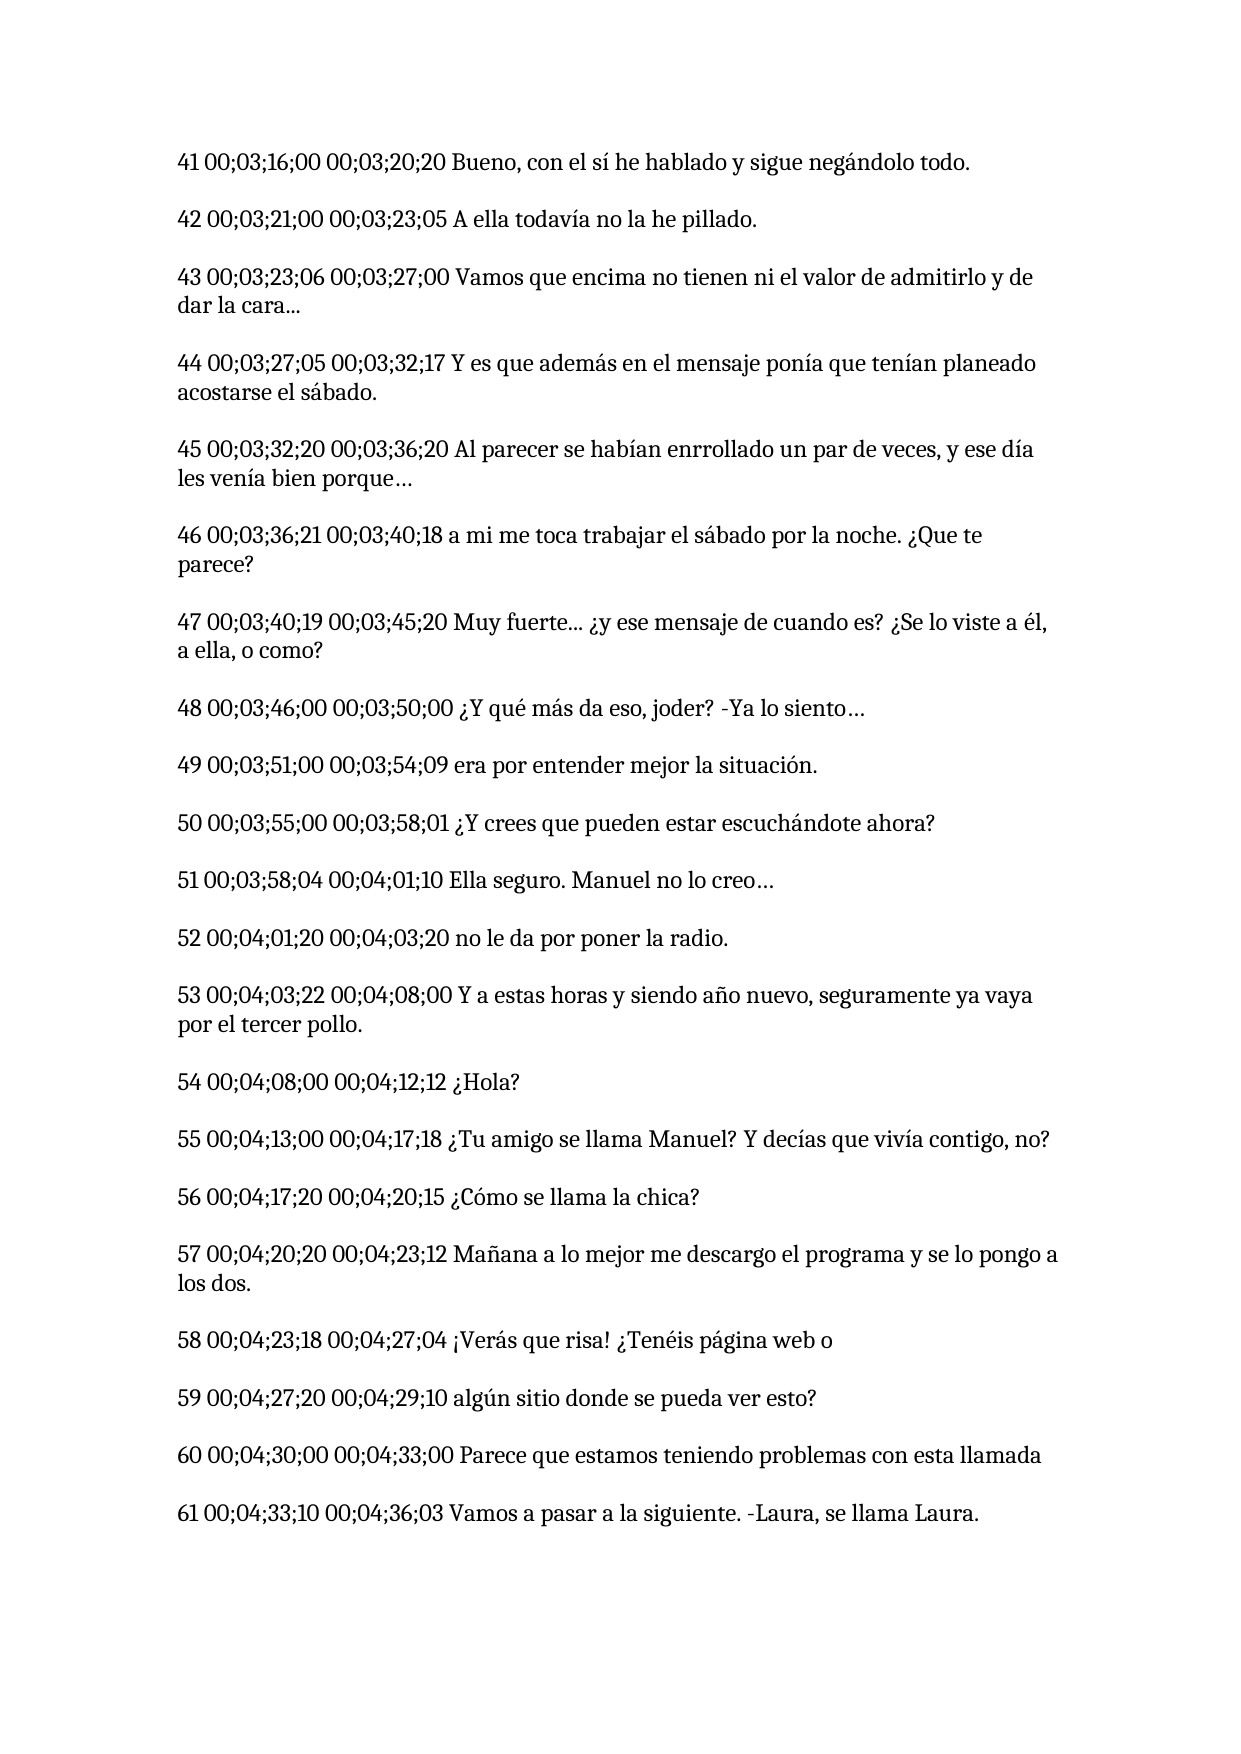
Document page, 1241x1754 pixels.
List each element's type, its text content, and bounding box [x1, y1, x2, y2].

text 50 00;03;55;00 00;03;58;01 ¿Y crees que pueden estar escuchándote ahora? [177, 809, 1063, 838]
text 58 00;04;23;18 00;04;27;04 ¡Verás que risa! ¿Tenéis página web o [177, 1326, 1063, 1355]
text 53 00;04;03;22 00;04;08;00 Y a estas horas y siendo año nuevo, seguramente ya vaya por el tercer pollo. [177, 981, 1063, 1039]
text 44 00;03;27;05 00;03;32;17 Y es que además en el mensaje ponía que tenían planeado acostarse el sábado. [177, 349, 1063, 406]
text 43 00;03;23;06 00;03;27;00 Vamos que encima no tienen ni el valor de admitirlo y de dar la cara... [177, 263, 1063, 320]
text 42 00;03;21;00 00;03;23;05 A ella todavía no la he pillado. [177, 205, 1063, 234]
text 60 00;04;30;00 00;04;33;00 Parece que estamos teniendo problemas con esta llamada [177, 1441, 1063, 1470]
text 59 00;04;27;20 00;04;29;10 algún sitio donde se pueda ver esto? [177, 1384, 1063, 1413]
text 55 00;04;13;00 00;04;17;18 ¿Tu amigo se llama Manuel? Y decías que vivía contigo, no? [177, 1125, 1063, 1154]
text 48 00;03;46;00 00;03;50;00 ¿Y qué más da eso, joder? -Ya lo siento… [177, 694, 1063, 723]
text 54 00;04;08;00 00;04;12;12 ¿Hola? [177, 1068, 1063, 1096]
text 47 00;03;40;19 00;03;45;20 Muy fuerte... ¿y ese mensaje de cuando es? ¿Se lo viste a él, a ella, o como? [177, 608, 1063, 665]
text 57 00;04;20;20 00;04;23;12 Mañana a lo mejor me descargo el programa y se lo pongo a los dos. [177, 1240, 1063, 1298]
text 52 00;04;01;20 00;04;03;20 no le da por poner la radio. [177, 924, 1063, 953]
text 45 00;03;32;20 00;03;36;20 Al parecer se habían enrrollado un par de veces, y ese día les venía bien porque… [177, 435, 1063, 493]
text 61 00;04;33;10 00;04;36;03 Vamos a pasar a la siguiente. -Laura, se llama Laura. [177, 1499, 1063, 1528]
text 46 00;03;36;21 00;03;40;18 a mi me toca trabajar el sábado por la noche. ¿Que te parece? [177, 521, 1063, 579]
text 41 00;03;16;00 00;03;20;20 Bueno, con el sí he hablado y sigue negándolo todo. [177, 148, 1063, 176]
text 56 00;04;17;20 00;04;20;15 ¿Cómo se llama la chica? [177, 1183, 1063, 1211]
text 49 00;03;51;00 00;03;54;09 era por entender mejor la situación. [177, 751, 1063, 780]
text 51 00;03;58;04 00;04;01;10 Ella seguro. Manuel no lo creo… [177, 866, 1063, 895]
